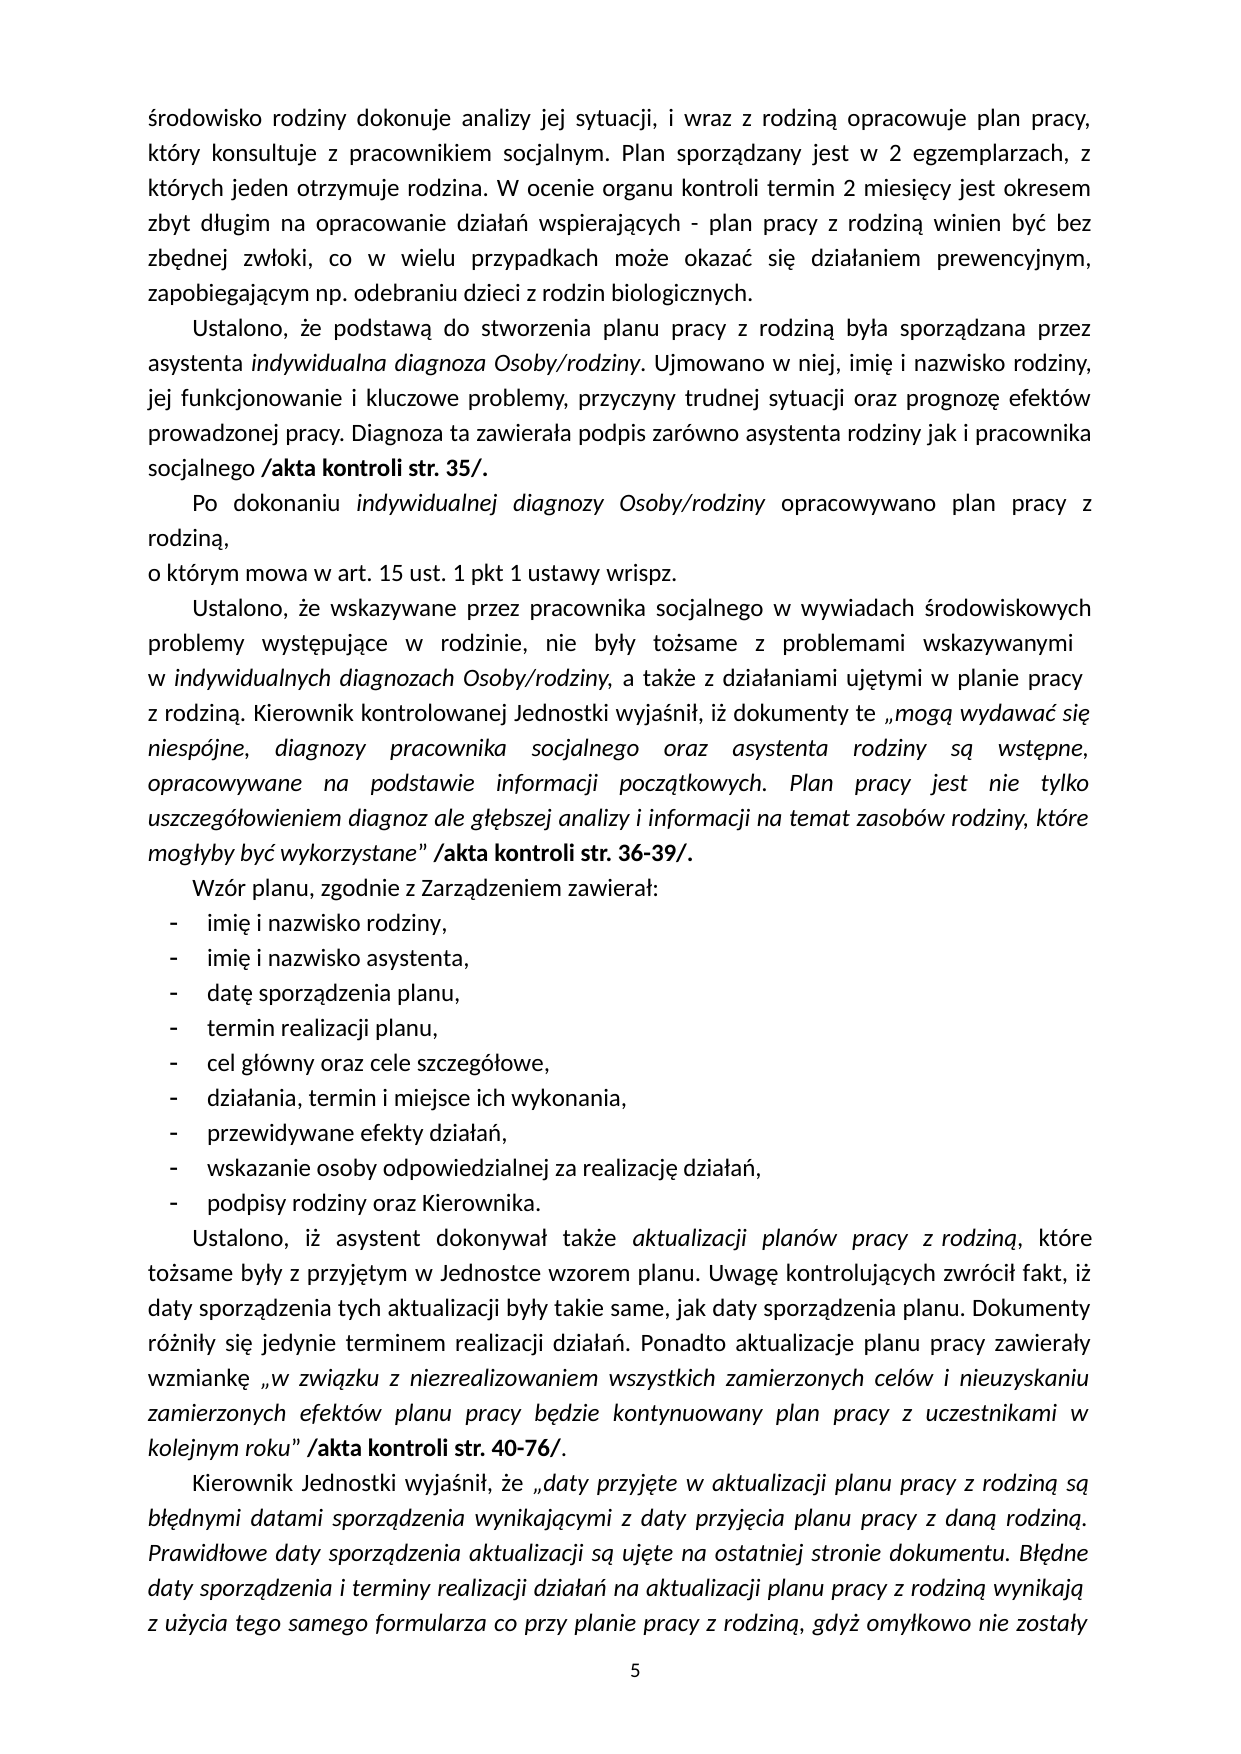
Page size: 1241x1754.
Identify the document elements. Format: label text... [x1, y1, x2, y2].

list imię i nazwisko asystenta, [169, 942, 1092, 972]
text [148, 1467, 1092, 1637]
text Wzór planu, zgodnie z Zarządzeniem zawierał: [148, 872, 1092, 902]
list działania, termin i miejsce ich wykonania, [169, 1082, 1092, 1112]
text Po dokonaniu indywidualnej diagnozy Osoby/rodziny opracowywano plan pracy z rodziną, o którym mowa w art. 15 ust. 1 pkt 1 ustawy wrispz. [148, 487, 1092, 587]
list datę sporządzenia planu, [169, 977, 1092, 1007]
list przewidywane efekty działań, [169, 1117, 1092, 1147]
list wskazanie osoby odpowiedzialnej za realizację działań, [169, 1152, 1092, 1182]
list termin realizacji planu, [169, 1012, 1092, 1042]
text Ustalono, że wskazywane przez pracownika socjalnego w wywiadach środowiskowych problemy występujące w rodzinie, nie były tożsame z problemami wskazywanymi w indywidualnych diagnozach Osoby/rodziny, a także z działaniami ujętymi w planie pracy z rodziną. Kierownik kontrolowanej Jednostki wyjaśnił, iż dokumenty te „mogą wydawać się niespójne, diagnozy pracownika socjalnego oraz asystenta rodziny są wstępne, opracowywane na podstawie informacji początkowych. Plan pracy jest nie tylko uszczegółowieniem diagnoz ale głębszej analizy i informacji na temat zasobów rodziny, które mogłyby być wykorzystane” /akta kontroli str. 36-39/. [148, 592, 1092, 867]
list cel główny oraz cele szczegółowe, [169, 1047, 1092, 1077]
text Ustalono, iż asystent dokonywał także aktualizacji planów pracy z rodziną, które tożsame były z przyjętym w Jednostce wzorem planu. Uwagę kontrolujących zwrócił fakt, iż daty sporządzenia tych aktualizacji były takie same, jak daty sporządzenia planu. Dokumenty różniły się jedynie terminem realizacji działań. Ponadto aktualizacje planu pracy zawierały wzmiankę „w związku z niezrealizowaniem wszystkich zamierzonych celów i nieuzyskaniu zamierzonych efektów planu pracy będzie kontynuowany plan pracy z uczestnikami w kolejnym roku” /akta kontroli str. 40-76/. [148, 1222, 1092, 1462]
list podpisy rodziny oraz Kierownika. [169, 1187, 1092, 1217]
list imię i nazwisko rodziny, [169, 907, 1092, 937]
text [148, 102, 1092, 307]
text Ustalono, że podstawą do stworzenia planu pracy z rodziną była sporządzana przez asystenta indywidualna diagnoza Osoby/rodziny. Ujmowano w niej, imię i nazwisko rodziny, jej funkcjonowanie i kluczowe problemy, przyczyny trudnej sytuacji oraz prognozę efektów prowadzonej pracy. Diagnoza ta zawierała podpis zarówno asystenta rodziny jak i pracownika socjalnego /akta kontroli str. 35/. [148, 312, 1092, 482]
